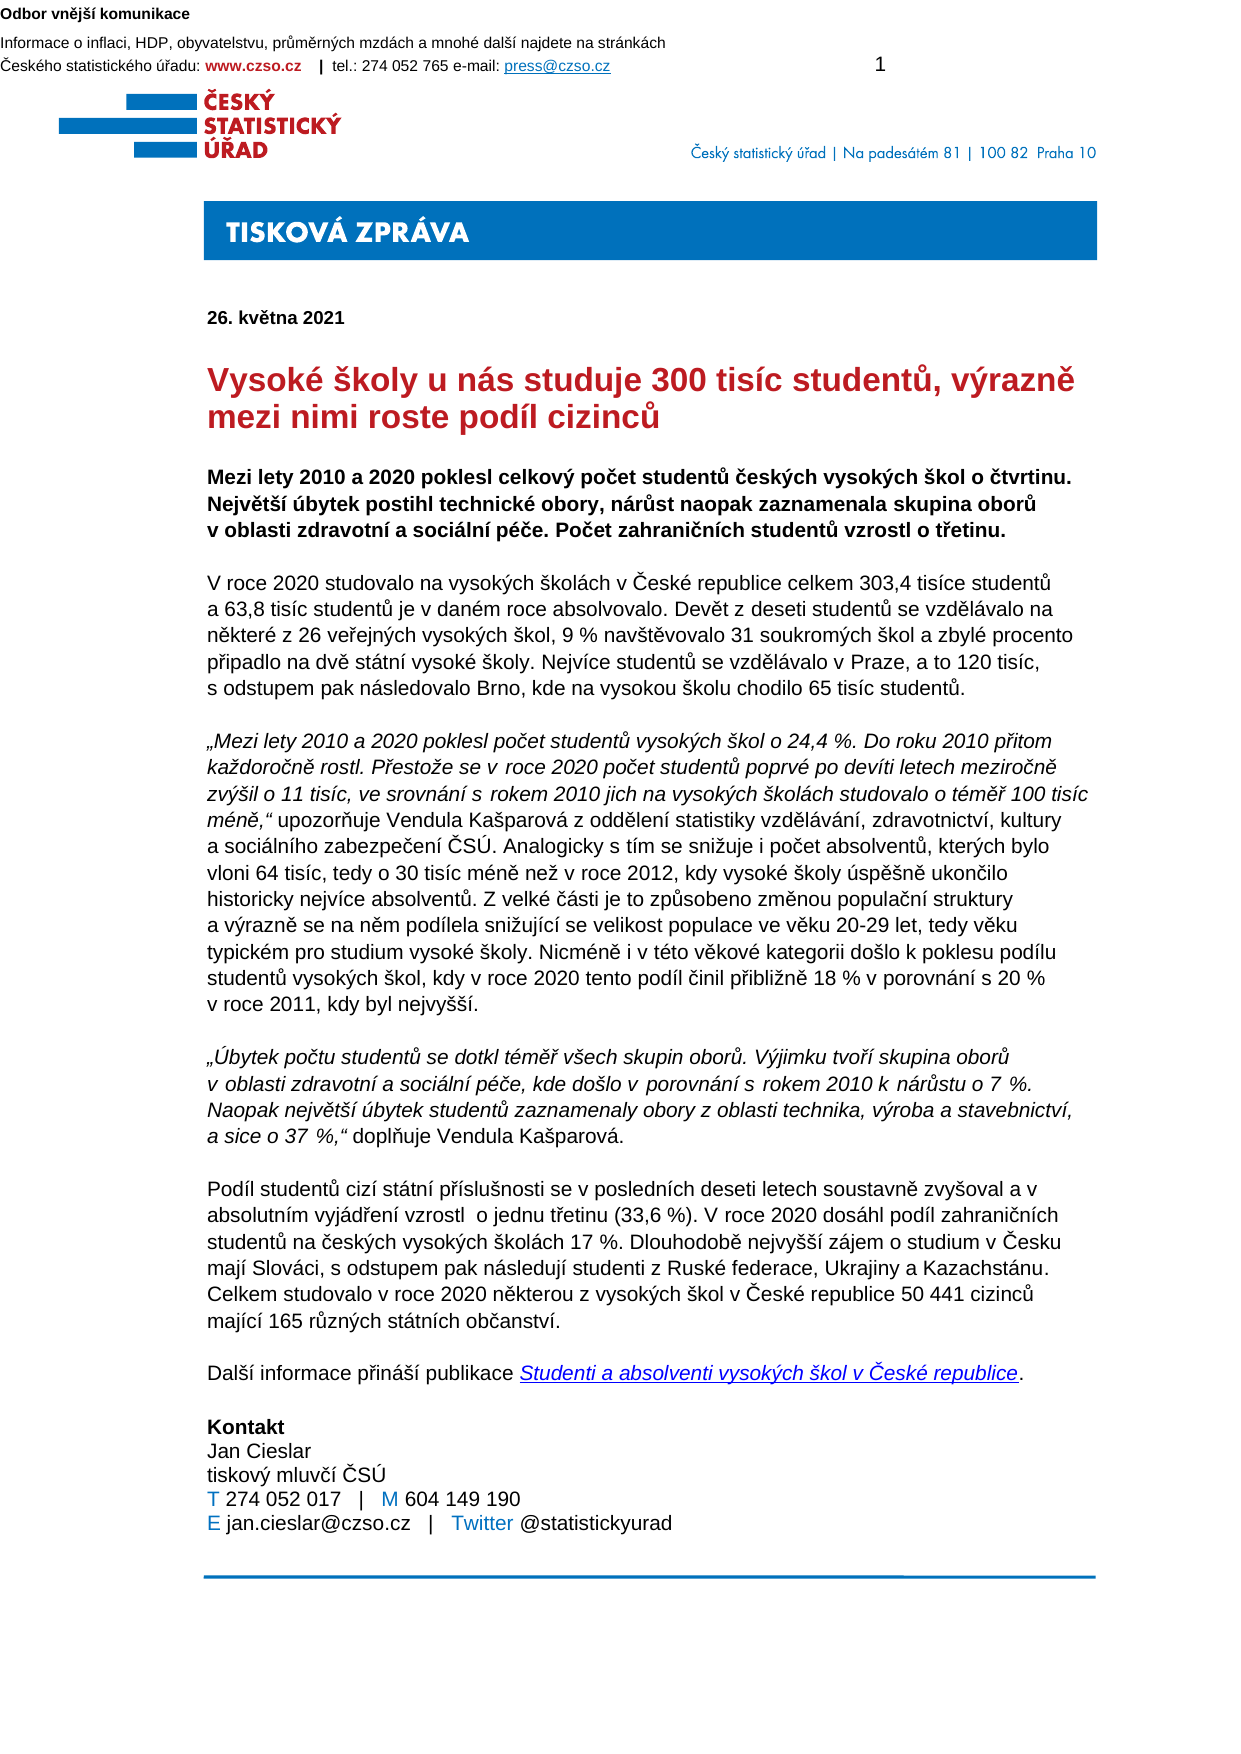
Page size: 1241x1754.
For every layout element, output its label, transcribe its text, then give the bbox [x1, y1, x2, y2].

text Mezi lety 2010 a 2020 poklesl celkový počet studentů českých vysokých škol o čtvrtinu. Největší úbytek postihl technické obory, nárůst naopak zaznamenala skupina oborů v oblasti zdravotní a sociální péče. Počet zahraničních studentů vzrostl o třetinu. [207, 465, 1092, 542]
text T 274 052 017 | M 604 149 190 [207, 1487, 1092, 1511]
text Jan Cieslar [207, 1439, 1092, 1463]
text „Mezi lety 2010 a 2020 poklesl počet studentů vysokých škol o 24,4 %. Do roku 2010 přitom každoročně rostl. Přestože se v roce 2020 počet studentů poprvé po devíti letech meziročně zvýšil o 11 tisíc, ve srovnání s rokem 2010 jich na vysokých školách studovalo o téměř 100 tisíc méně,“ upozorňuje Vendula Kašparová z oddělení statistiky vzdělávání, zdravotnictví, kultury a sociálního zabezpečení ČSÚ. Analogicky s tím se snižuje i počet absolventů, kterých bylo vloni 64 tisíc, tedy o 30 tisíc méně než v roce 2012, kdy vysoké školy úspěšně ukončilo historicky nejvíce absolventů. Z velké části je to způsobeno změnou populační struktury a výrazně se na něm podílela snižující se velikost populace ve věku 20-29 let, tedy věku typickém pro studium vysoké školy. Nicméně i v této věkové kategorii došlo k poklesu podílu studentů vysokých škol, kdy v roce 2020 tento podíl činil přibližně 18 % v porovnání s 20 % v roce 2011, kdy byl nejvyšší. [207, 729, 1092, 1016]
title Vysoké školy u nás studuje 300 tisíc studentů, výrazně mezi nimi roste podíl cizinců [207, 361, 1092, 436]
text Podíl studentů cizí státní příslušnosti se v posledních deseti letech soustavně zvyšoval a v absolutním vyjádření vzrostl o jednu třetinu (33,6 %). V roce 2020 dosáhl podíl zahraničních studentů na českých vysokých školách 17 %. Dlouhodobě nejvyšší zájem o studium v Česku mají Slováci, s odstupem pak následují studenti z Ruské federace, Ukrajiny a Kazachstánu. Celkem studovalo v roce 2020 některou z vysokých škol v České republice 50 441 cizinců mající 165 různých státních občanství. [207, 1177, 1092, 1332]
text 26. května 2021 [207, 307, 1092, 329]
text „Úbytek počtu studentů se dotkl téměř všech skupin oborů. Výjimku tvoří skupina oborů v oblasti zdravotní a sociální péče, kde došlo v porovnání s rokem 2010 k nárůstu o 7 %. Naopak největší úbytek studentů zaznamenaly obory z oblasti technika, výroba a stavebnictví, a sice o 37 %,“ doplňuje Vendula Kašparová. [207, 1045, 1092, 1148]
text tiskový mluvčí ČSÚ [207, 1463, 1092, 1487]
text Další informace přináší publikace Studenti a absolventi vysokých škol v České republice. [207, 1361, 1092, 1385]
text V roce 2020 studovalo na vysokých školách v České republice celkem 303,4 tisíce studentů a 63,8 tisíc studentů je v daném roce absolvovalo. Devět z deseti studentů se vzdělávalo na některé z 26 veřejných vysokých škol, 9 % navštěvovalo 31 soukromých škol a zbylé procento připadlo na dvě státní vysoké školy. Nejvíce studentů se vzdělávalo v Praze, a to 120 tisíc, s odstupem pak následovalo Brno, kde na vysokou školu chodilo 65 tisíc studentů. [207, 571, 1092, 700]
text E jan.cieslar@czso.cz | Twitter @statistickyurad [207, 1511, 1092, 1535]
text Kontakt [207, 1415, 1092, 1439]
